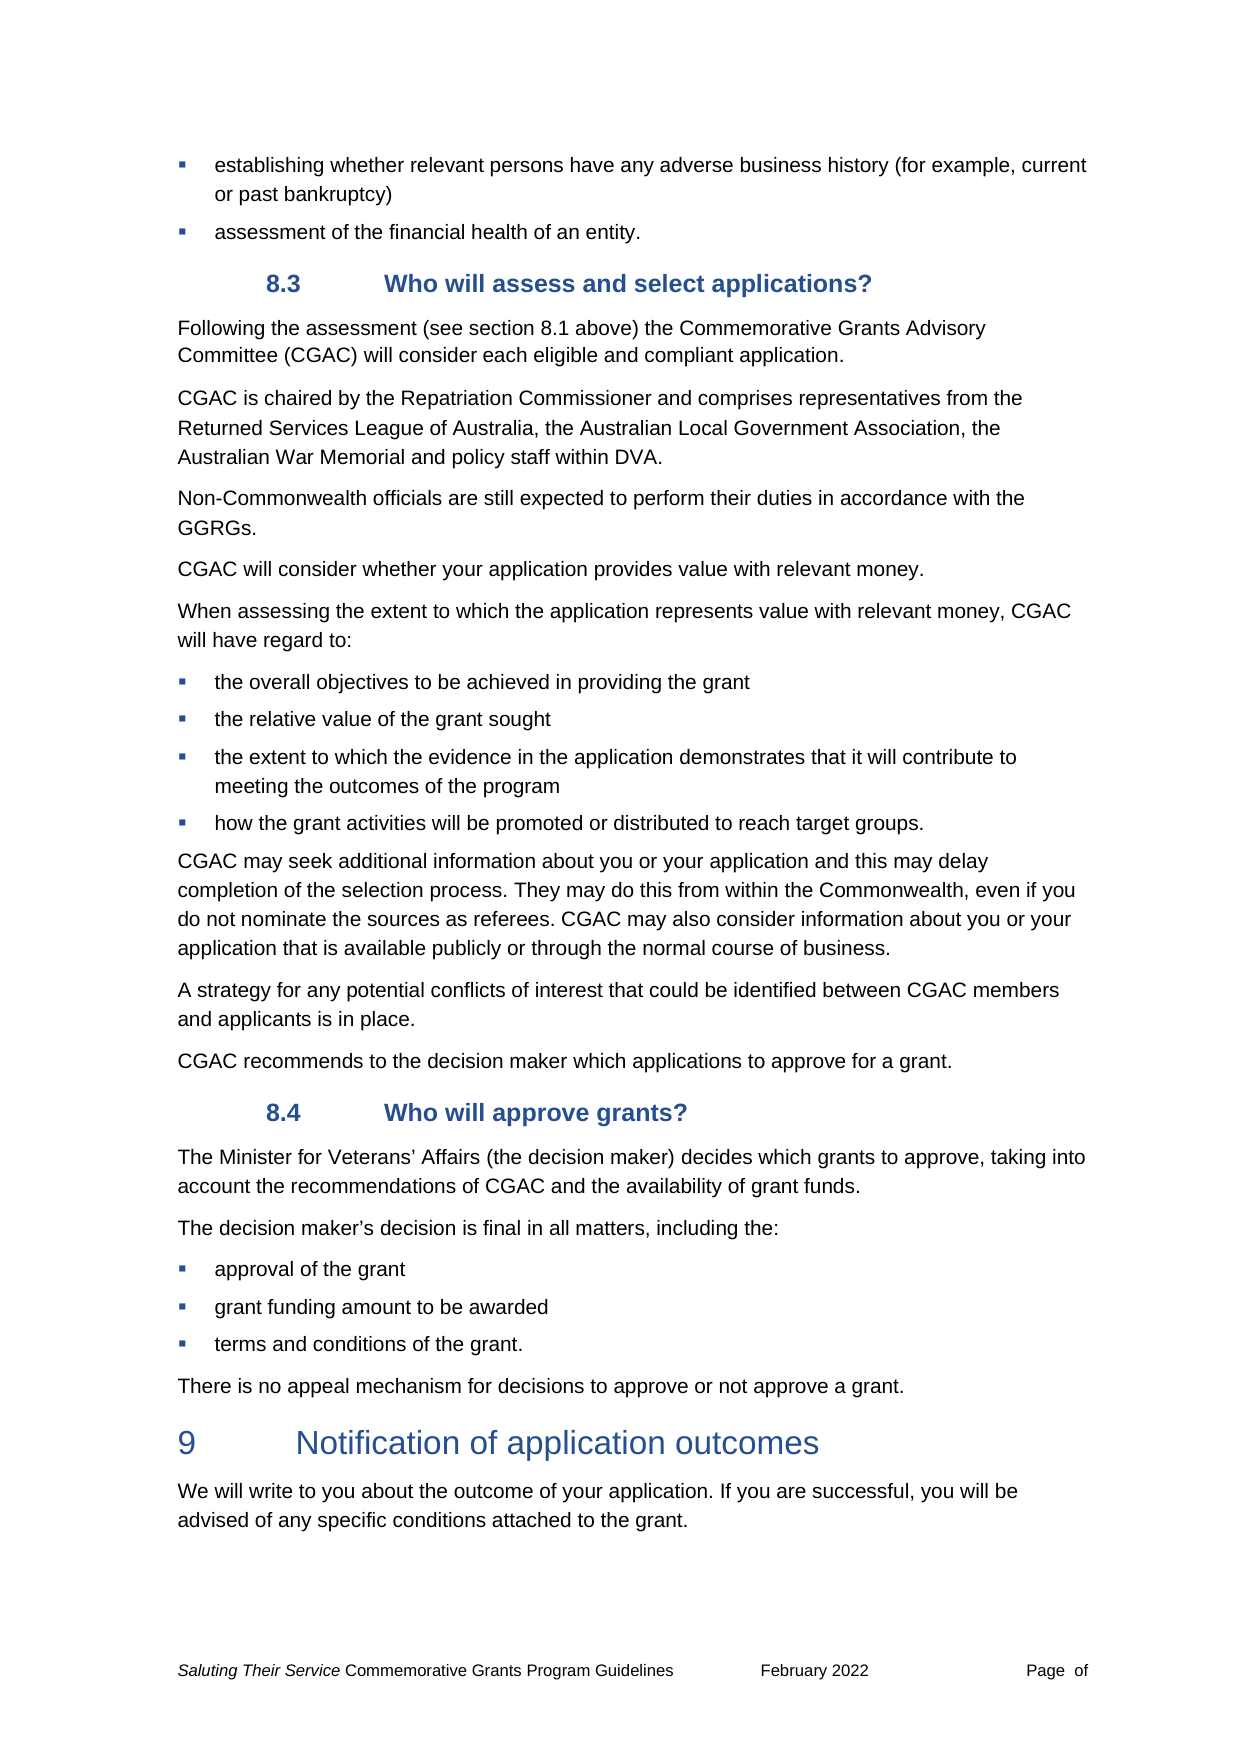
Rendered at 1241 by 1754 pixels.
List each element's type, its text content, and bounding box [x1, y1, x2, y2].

list the extent to which the evidence in the application demonstrates that it will contribute to meeting the outcomes of the program [177, 739, 1092, 798]
list When assessing the extent to which the application represents value with relevant money, CGAC will have regard to: [177, 593, 1092, 652]
subtitle Who will assess and select applications? [266, 268, 1092, 298]
list establishing whether relevant persons have any adverse business history (for example, current or past bankruptcy) [177, 148, 1092, 206]
text The decision maker’s decision is final in all matters, including the: [177, 1210, 1092, 1239]
list the overall objectives to be achieved in providing the grant [177, 664, 1092, 693]
list grant funding amount to be awarded [177, 1289, 1092, 1318]
text CGAC may seek additional information about you or your application and this may delay completion of the selection process. They may do this from within the Commonwealth, even if you do not nominate the sources as referees. CGAC may also consider information about you or your application that is available publicly or through the normal course of business. [177, 843, 1092, 960]
list the relative value of the grant sought [177, 702, 1092, 731]
text CGAC is chaired by the Repatriation Commissioner and comprises representatives from the Returned Services League of Australia, the Australian Local Government Association, the Australian War Memorial and policy staff within DVA. [177, 381, 1092, 468]
text Non-Commonwealth officials are still expected to perform their duties in accordance with the GGRGs. [177, 481, 1092, 539]
list assessment of the financial health of an entity. [177, 214, 1092, 243]
subtitle Notification of application outcomes [177, 1423, 1092, 1461]
list CGAC will consider whether your application provides value with relevant money. [177, 552, 1092, 581]
list how the grant activities will be promoted or distributed to reach target groups. [177, 806, 1092, 835]
subtitle Who will approve grants? [266, 1098, 1092, 1127]
list approval of the grant [177, 1252, 1092, 1281]
text A strategy for any potential conflicts of interest that could be identified between CGAC members and applicants is in place. [177, 973, 1092, 1031]
list terms and conditions of the grant. [177, 1327, 1092, 1356]
text The Minister for Veterans’ Affairs (the decision maker) decides which grants to approve, taking into account the recommendations of CGAC and the availability of grant funds. [177, 1139, 1092, 1198]
text Following the assessment (see section 8.1 above) the Commemorative Grants Advisory Committee (CGAC) will consider each eligible and compliant application. [177, 310, 1092, 368]
text CGAC recommends to the decision maker which applications to approve for a grant. [177, 1043, 1092, 1073]
list There is no appeal mechanism for decisions to approve or not approve a grant. [177, 1368, 1092, 1398]
text We will write to you about the outcome of your application. If you are successful, you will be advised of any specific conditions attached to the grant. [177, 1474, 1092, 1532]
